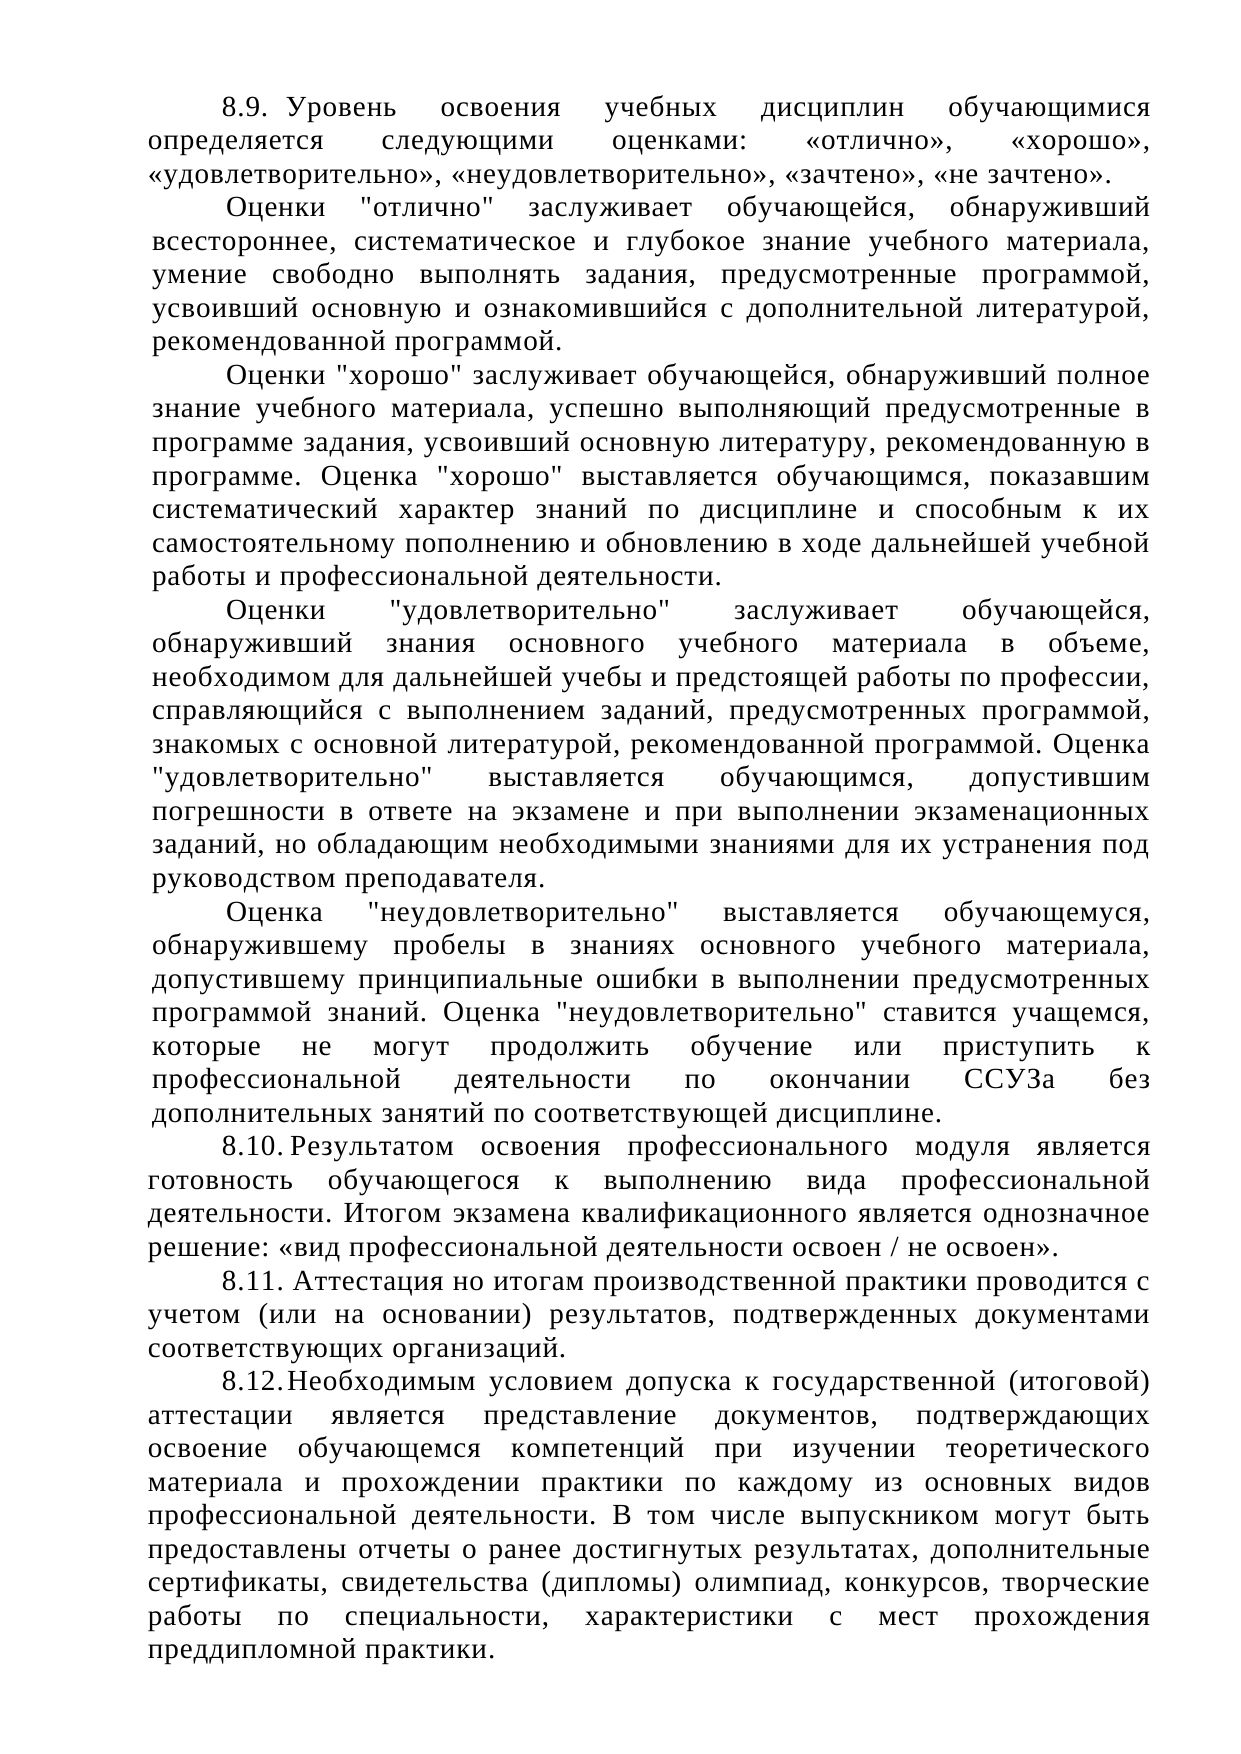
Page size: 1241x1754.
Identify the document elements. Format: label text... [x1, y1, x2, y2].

list Результатом освоения профессионального модуля является готовность обучающегося к выполнению вида профессиональной деятельности. Итогом экзамена квалификационного является однозначное решение: «вид профессиональной деятельности освоен / не освоен». [148, 1128, 1151, 1263]
text Оценка "неудовлетворительно" выставляется обучающемуся, обнаружившему пробелы в знаниях основного учебного материала, допустившему принципиальные ошибки в выполнении предусмотренных программой знаний. Оценка "неудовлетворительно" ставится учащемся, которые не могут продолжить обучение или приступить к профессиональной деятельности по окончании ССУЗа без дополнительных занятий по соответствующей дисциплине. [152, 894, 1151, 1128]
list Аттестация но итогам производственной практики проводится с учетом (или на основании) результатов, подтвержденных документами соответствующих организаций. [148, 1263, 1151, 1363]
list Уровень освоения учебных дисциплин обучающимися определяется следующими оценками: «отлично», «хорошо», «удовлетворительно», «неудовлетворительно», «зачтено», «не зачтено». [148, 89, 1151, 189]
text Оценки "удовлетворительно" заслуживает обучающейся, обнаруживший знания основного учебного материала в объеме, необходимом для дальнейшей учебы и предстоящей работы по профессии, справляющийся с выполнением заданий, предусмотренных программой, знакомых с основной литературой, рекомендованной программой. Оценка "удовлетворительно" выставляется обучающимся, допустившим погрешности в ответе на экзамене и при выполнении экзаменационных заданий, но обладающим необходимыми знаниями для их устранения под руководством преподавателя. [152, 592, 1151, 894]
list Необходимым условием допуска к государственной (итоговой) аттестации является представление документов, подтверждающих освоение обучающемся компетенций при изучении теоретического материала и прохождении практики по каждому из основных видов профессиональной деятельности. В том числе выпускником могут быть предоставлены отчеты о ранее достигнутых результатах, дополнительные сертификаты, свидетельства (дипломы) олимпиад, конкурсов, творческие работы по специальности, характеристики с мест прохождения преддипломной практики. [148, 1363, 1151, 1665]
text Оценки "хорошо" заслуживает обучающейся, обнаруживший полное знание учебного материала, успешно выполняющий предусмотренные в программе задания, усвоивший основную литературу, рекомендованную в программе. Оценка "хорошо" выставляется обучающимся, показавшим систематический характер знаний по дисциплине и способным к их самостоятельному пополнению и обновлению в ходе дальнейшей учебной работы и профессиональной деятельности. [152, 357, 1151, 592]
text Оценки "отлично" заслуживает обучающейся, обнаруживший всестороннее, систематическое и глубокое знание учебного материала, умение свободно выполнять задания, предусмотренные программой, усвоивший основную и ознакомившийся с дополнительной литературой, рекомендованной программой. [152, 189, 1151, 357]
